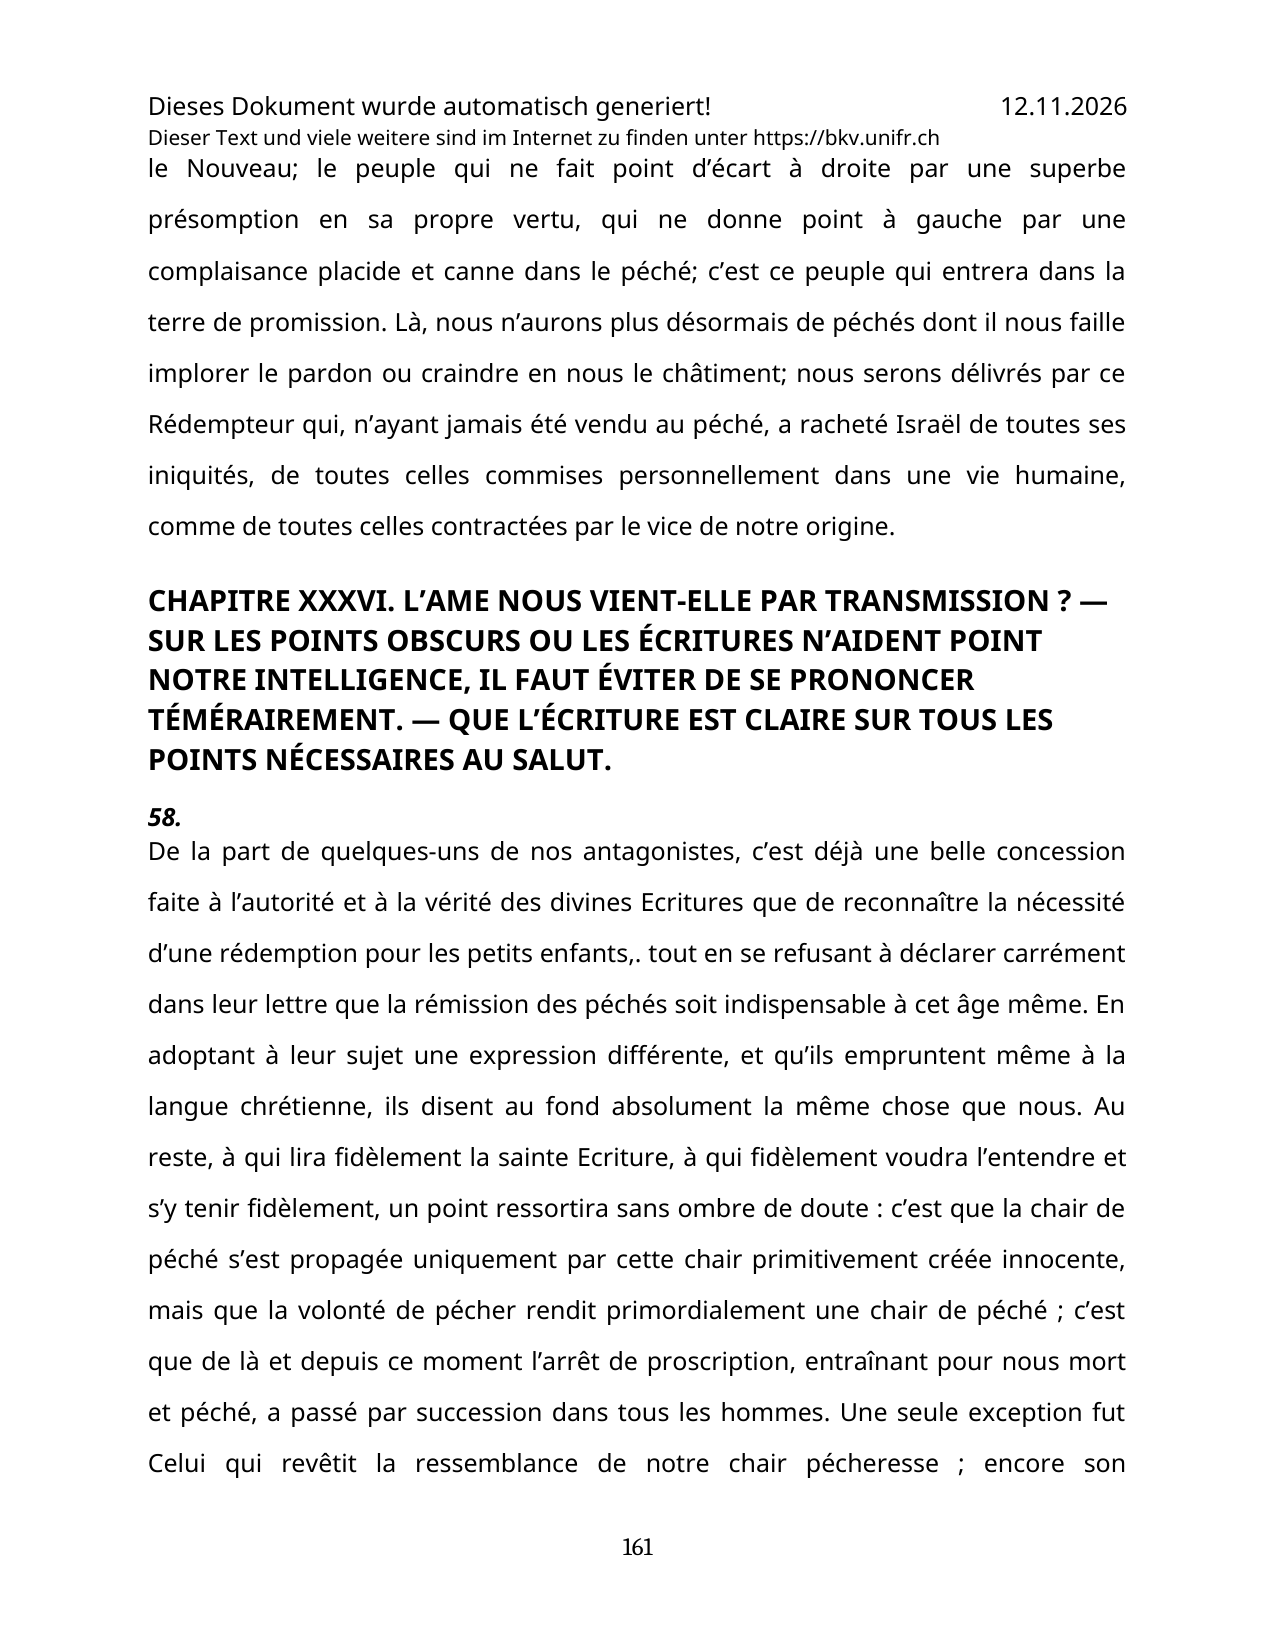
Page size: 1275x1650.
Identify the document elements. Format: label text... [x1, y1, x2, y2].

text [148, 833, 1127, 1480]
subtitle CHAPITRE XXXVI. L’AME NOUS VIENT-ELLE PAR TRANSMISSION ? — SUR LES POINTS OBSCURS OU LES ÉCRITURES N’AIDENT POINT NOTRE INTELLIGENCE, IL FAUT ÉVITER DE SE PRONONCER TÉMÉRAIREMENT. — QUE L’ÉCRITURE EST CLAIRE SUR TOUS LES POINTS NÉCESSAIRES AU SALUT. [148, 580, 1127, 779]
subtitle 58. [148, 799, 1127, 833]
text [148, 151, 1127, 542]
